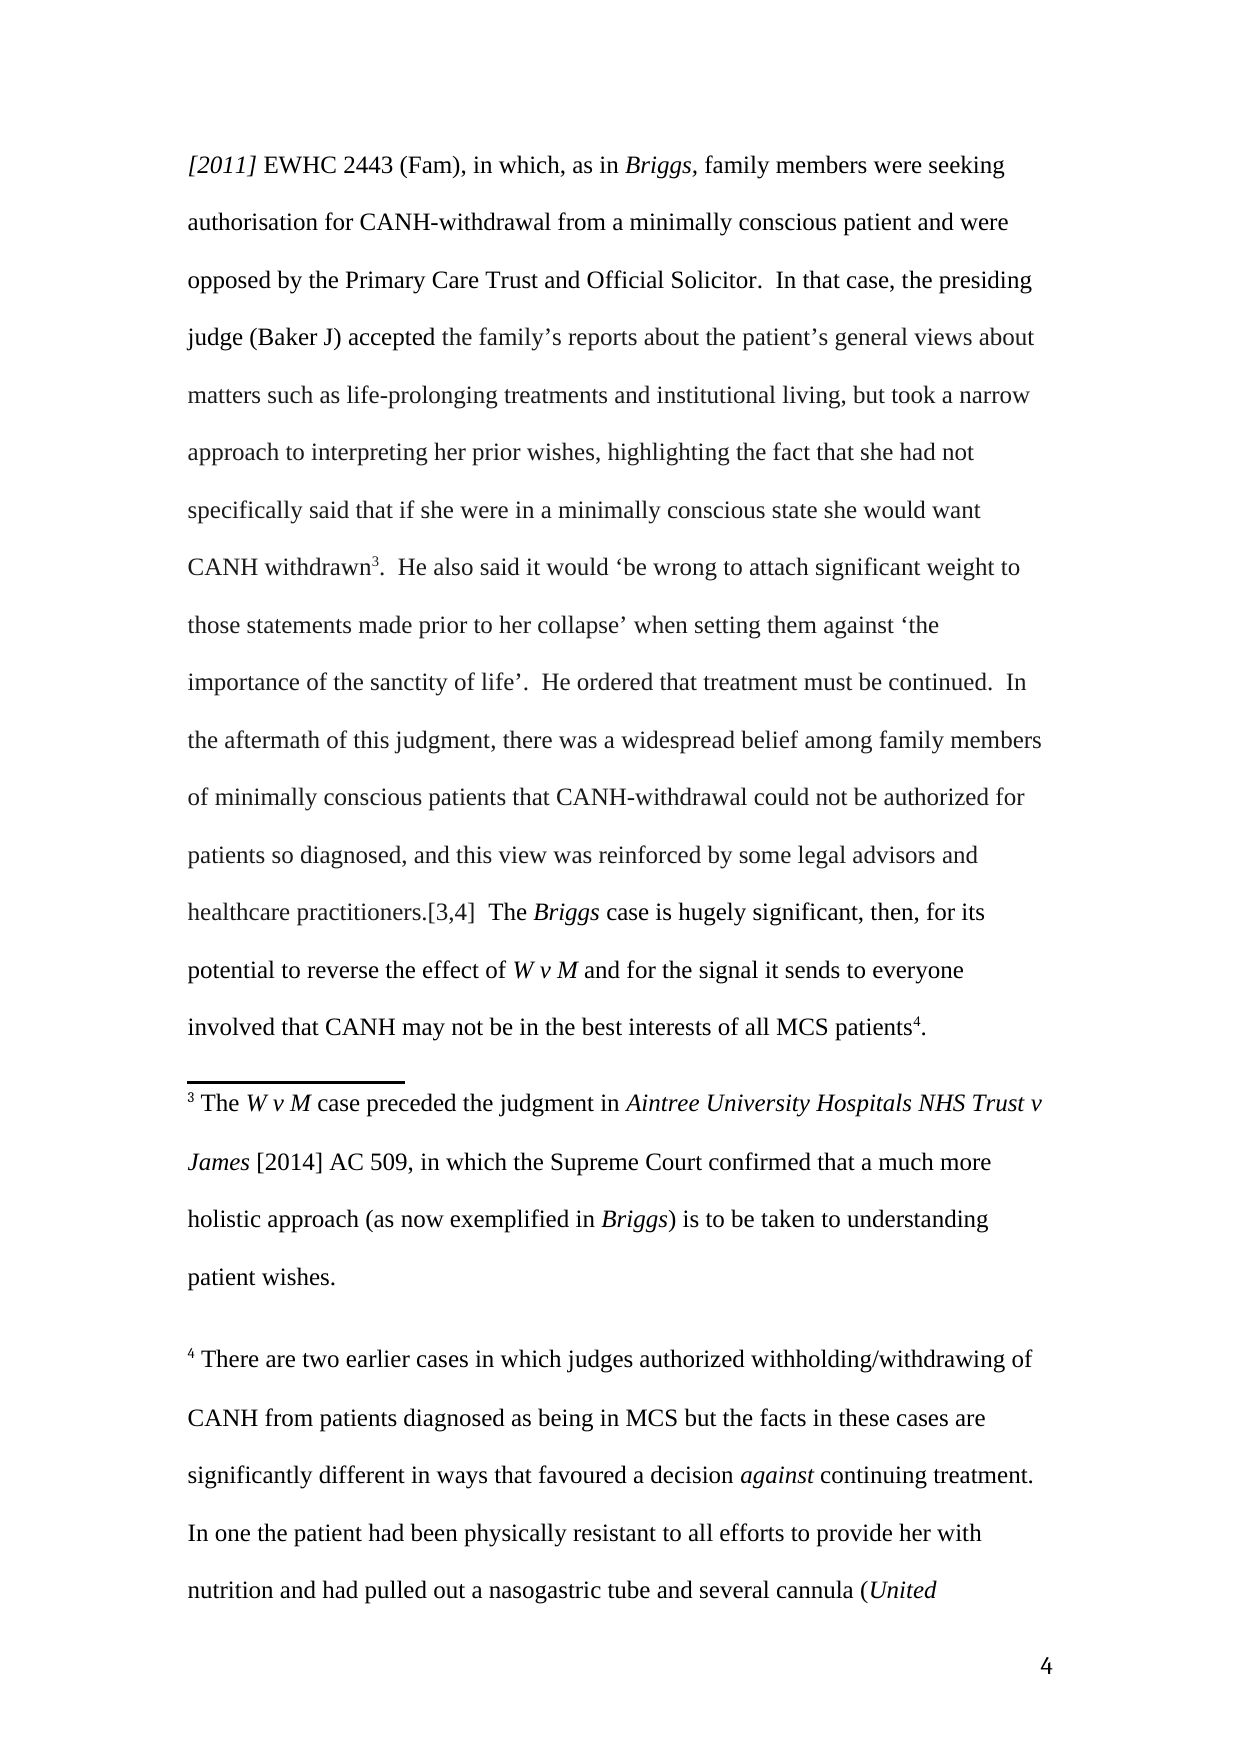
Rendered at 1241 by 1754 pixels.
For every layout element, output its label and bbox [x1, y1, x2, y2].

text [187, 150, 1053, 1041]
